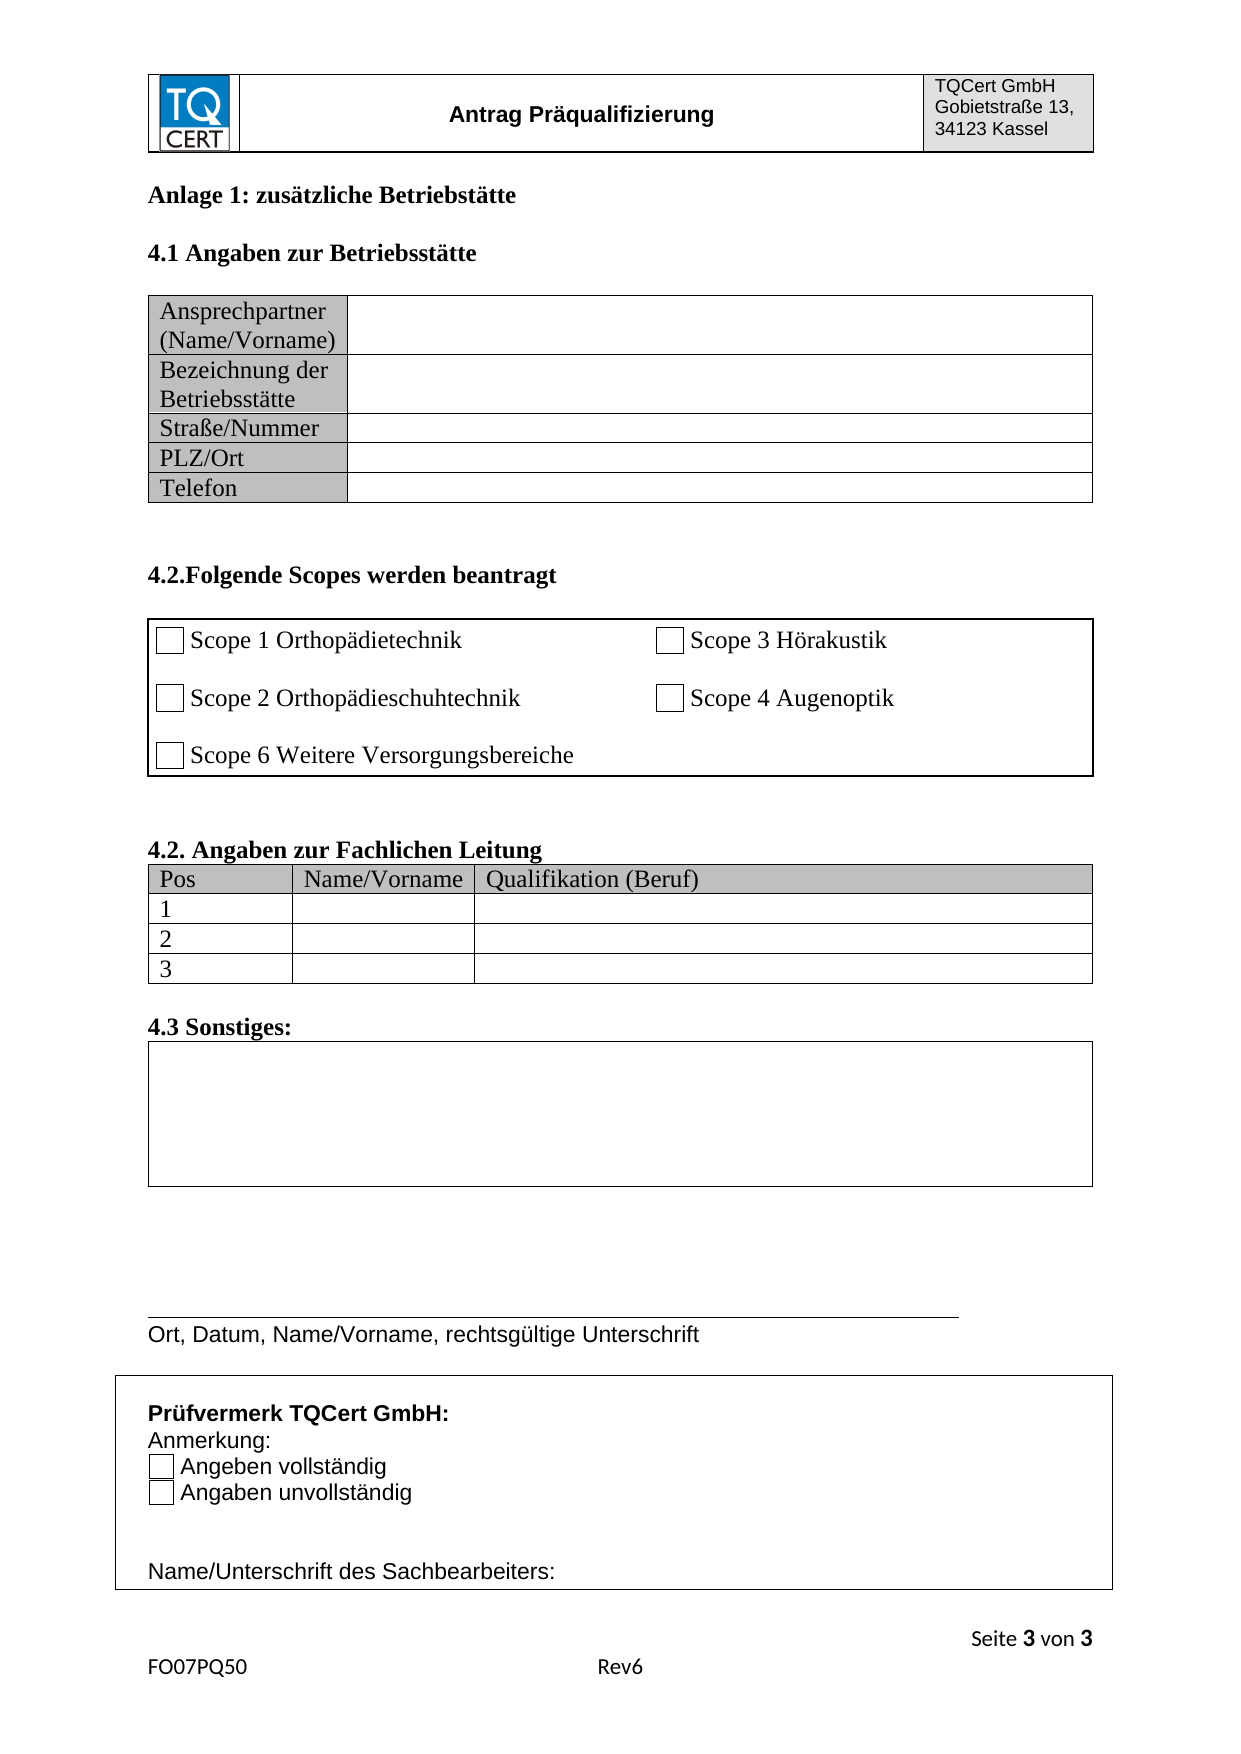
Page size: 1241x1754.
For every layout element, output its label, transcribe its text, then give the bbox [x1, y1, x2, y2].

text Angaben unvollständig [148, 1479, 1093, 1506]
table_cell [348, 355, 1092, 412]
text 4.2.Folgende Scopes werden beantragt [148, 560, 1093, 589]
table_cell Telefon [149, 473, 347, 502]
text Angeben vollständig [148, 1453, 1093, 1479]
table_cell Bezeichnung der Betriebsstätte [149, 355, 347, 412]
text 4.2. Angaben zur Fachlichen Leitung [148, 835, 1093, 863]
table_cell [475, 894, 1092, 923]
table_cell [293, 954, 474, 983]
table_cell [348, 414, 1092, 442]
table_header Ansprechpartner (Name/Vorname) [149, 296, 347, 354]
table_header [348, 296, 1092, 354]
table_cell [348, 473, 1092, 502]
text Ort, Datum, Name/Vorname, rechtsgültige Unterschrift [148, 1321, 1093, 1347]
table_header [149, 1042, 1092, 1186]
table_cell Straße/Nummer [149, 414, 347, 442]
text Prüfvermerk TQCert GmbH: [148, 1400, 1093, 1427]
table_cell 3 [149, 954, 292, 983]
text 4.1 Angaben zur Betriebsstätte [148, 238, 1093, 267]
table_cell PLZ/Ort [149, 443, 347, 472]
table_header Pos [149, 865, 292, 893]
table_header Name/Vorname [293, 865, 474, 893]
table_cell 1 [149, 894, 292, 923]
table_cell [475, 954, 1092, 983]
table_cell [293, 924, 474, 953]
table_cell [475, 924, 1092, 953]
table_cell [348, 443, 1092, 472]
text Anlage 1: zusätzliche Betriebstätte [148, 180, 1093, 209]
table_header Scope 1 Orthopädietechnik Scope 3 Hörakustik Scope 2 Orthopädieschuhtechnik Scope 4 Augenoptik Scope 6 Weitere Versorgungsbereiche [149, 620, 1092, 775]
picture [159, 74, 230, 152]
text Name/Unterschrift des Sachbearbeiters: [148, 1558, 1093, 1585]
table_header Qualifikation (Beruf) [475, 865, 1092, 893]
text 4.3 Sonstiges: [148, 1012, 1093, 1041]
table_cell [293, 894, 474, 923]
text Anmerkung: [148, 1427, 1093, 1453]
table_cell 2 [149, 924, 292, 953]
